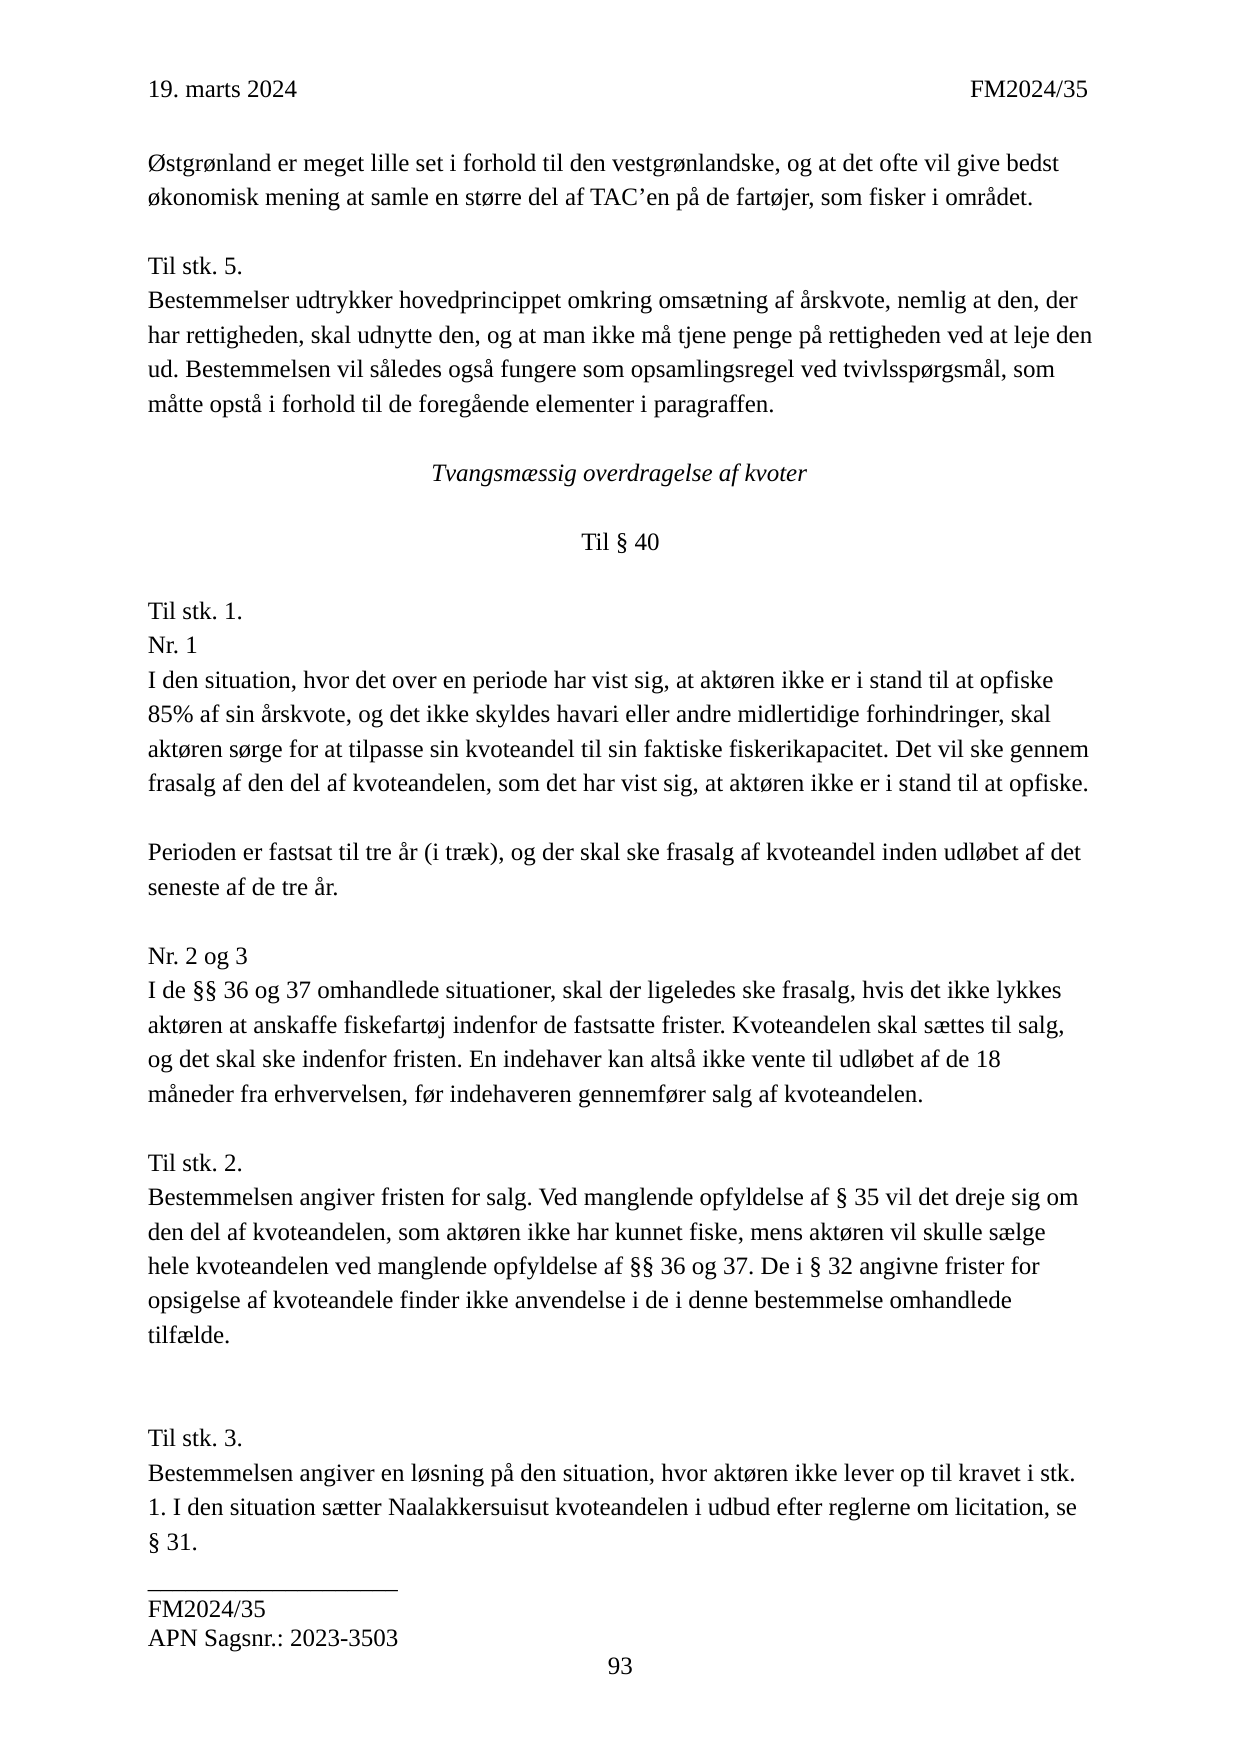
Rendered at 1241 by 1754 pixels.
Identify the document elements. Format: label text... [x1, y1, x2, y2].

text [148, 148, 1092, 211]
text Bestemmelser udtrykker hovedprincippet omkring omsætning af årskvote, nemlig at den, der har rettigheden, skal udnytte den, og at man ikke må tjene penge på rettigheden ved at leje den ud. Bestemmelsen vil således også fungere som opsamlingsregel ved tvivlsspørgsmål, som måtte opstå i forhold til de foregående elementer i paragraffen. [148, 286, 1092, 418]
text Til § 40 [148, 527, 1092, 556]
text Til stk. 3. [148, 1423, 1092, 1452]
text Nr. 1 [148, 630, 1092, 659]
text Bestemmelsen angiver en løsning på den situation, hvor aktøren ikke lever op til kravet i stk. 1. I den situation sætter Naalakkersuisut kvoteandelen i udbud efter reglerne om licitation, se § 31. [148, 1458, 1092, 1556]
text Til stk. 2. [148, 1148, 1092, 1176]
text Bestemmelsen angiver fristen for salg. Ved manglende opfyldelse af § 35 vil det dreje sig om den del af kvoteandelen, som aktøren ikke har kunnet fiske, mens aktøren vil skulle sælge hele kvoteandelen ved manglende opfyldelse af §§ 36 og 37. De i § 32 angivne frister for opsigelse af kvoteandele finder ikke anvendelse i de i denne bestemmelse omhandlede tilfælde. [148, 1182, 1092, 1349]
text Tvangsmæssig overdragelse af kvoter [148, 458, 1092, 487]
text Til stk. 1. [148, 596, 1092, 625]
text I de §§ 36 og 37 omhandlede situationer, skal der ligeledes ske frasalg, hvis det ikke lykkes aktøren at anskaffe fiskefartøj indenfor de fastsatte frister. Kvoteandelen skal sættes til salg, og det skal ske indenfor fristen. En indehaver kan altså ikke vente til udløbet af de 18 måneder fra erhvervelsen, før indehaveren gennemfører salg af kvoteandelen. [148, 975, 1092, 1107]
text I den situation, hvor det over en periode har vist sig, at aktøren ikke er i stand til at opfiske 85% af sin årskvote, og det ikke skyldes havari eller andre midlertidige forhindringer, skal aktøren sørge for at tilpasse sin kvoteandel til sin faktiske fiskerikapacitet. Det vil ske gennem frasalg af den del af kvoteandelen, som det har vist sig, at aktøren ikke er i stand til at opfiske. [148, 665, 1092, 797]
text Perioden er fastsat til tre år (i træk), og der skal ske frasalg af kvoteandel inden udløbet af det seneste af de tre år. [148, 837, 1092, 901]
text Til stk. 5. [148, 251, 1092, 280]
text Nr. 2 og 3 [148, 941, 1092, 969]
